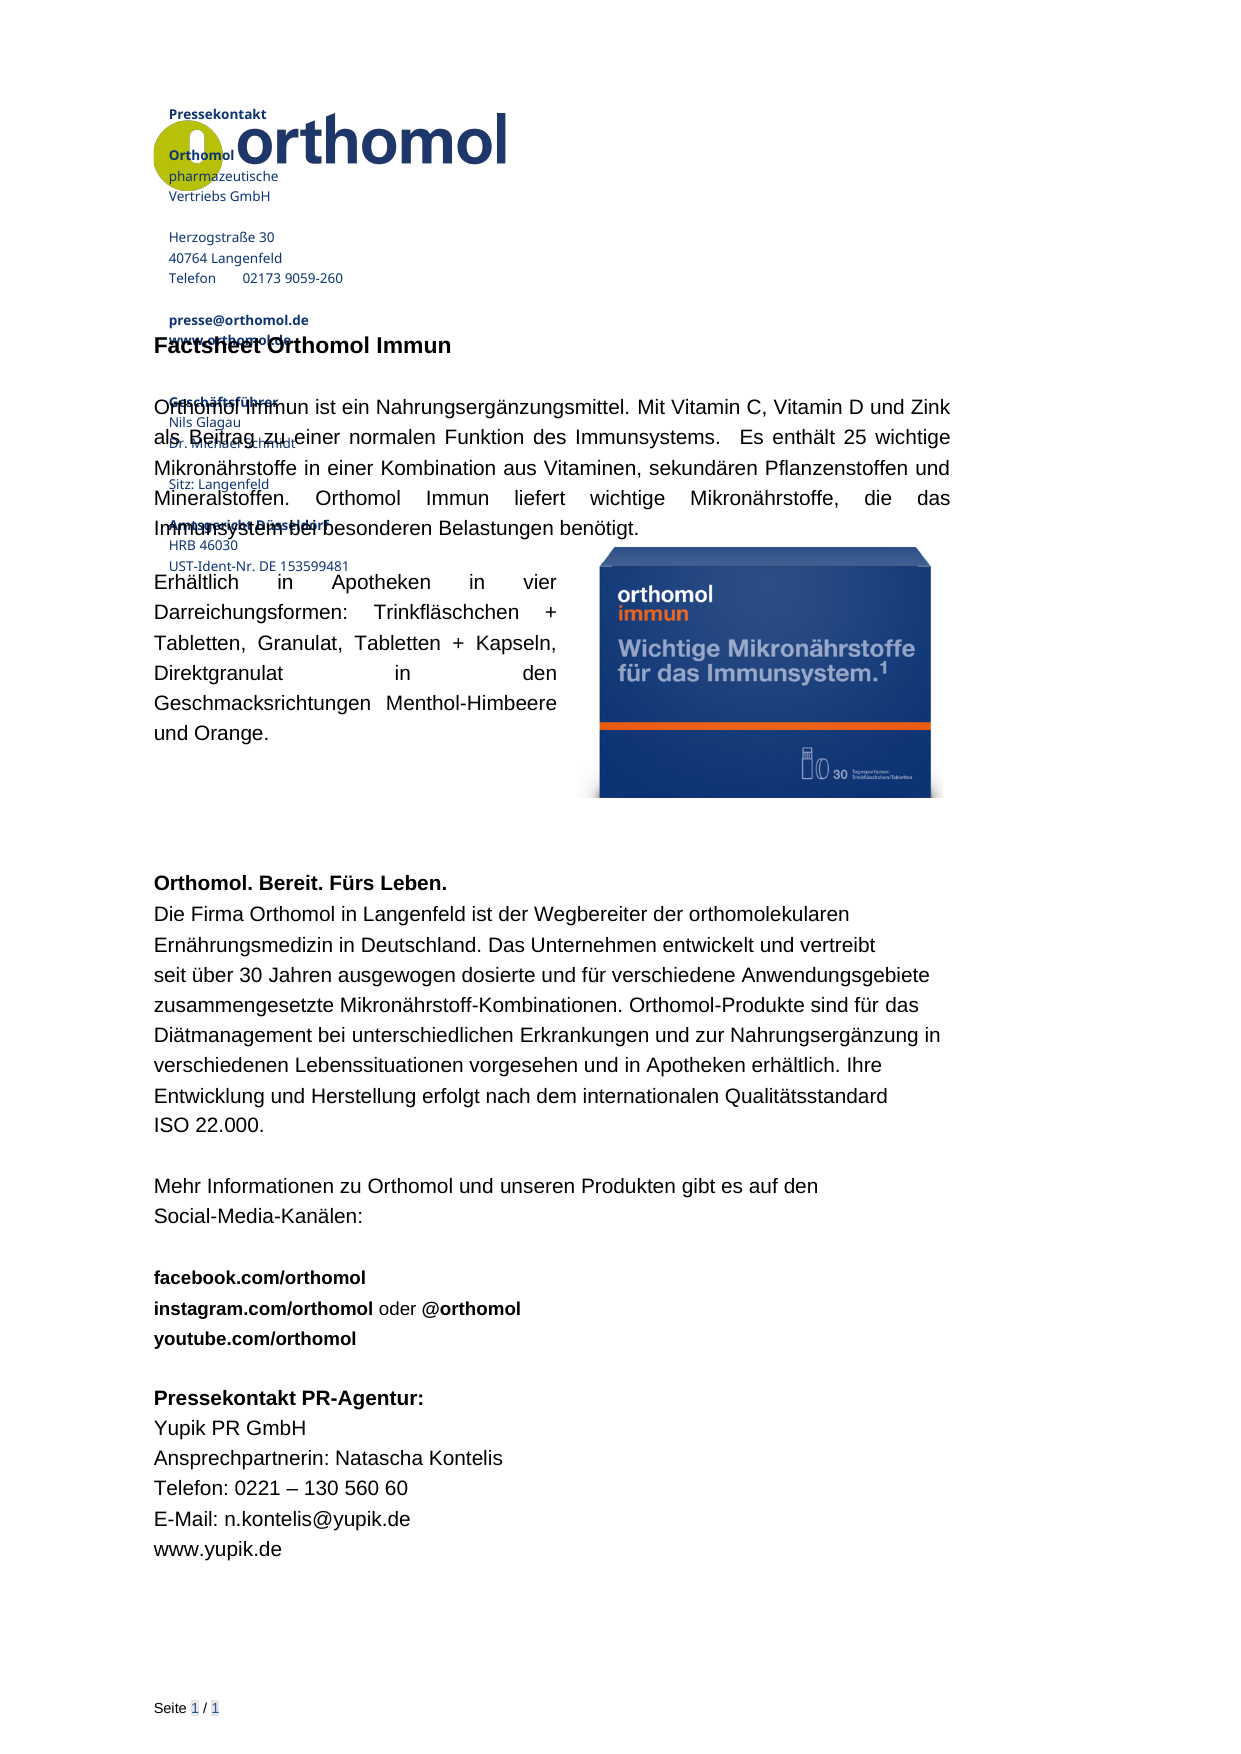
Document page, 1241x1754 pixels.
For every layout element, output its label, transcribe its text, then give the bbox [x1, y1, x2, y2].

text Orthomol Immun ist ein Nahrungsergänzungsmittel. Mit Vitamin C, Vitamin D und Zink als Beitrag zu einer normalen Funktion des Immunsystems. Es enthält 25 wichtige Mikronährstoffe in einer Kombination aus Vitaminen, sekundären Pflanzenstoffen und Mineralstoffen. Orthomol Immun liefert wichtige Mikronährstoffe, die das Immunsystem bei besonderen Belastungen benötigt. [153, 389, 951, 540]
text instagram.com/orthomol oder @orthomol [153, 1289, 945, 1319]
picture [574, 540, 943, 801]
picture [153, 113, 506, 191]
text youtube.com/orthomol [153, 1319, 945, 1349]
text facebook.com/orthomol [153, 1258, 945, 1289]
text E-Mail: n.kontelis@yupik.de [153, 1500, 945, 1561]
text Die Firma Orthomol in Langenfeld ist der Wegbereiter der orthomolekularen Ernährungsmedizin in Deutschland. Das Unternehmen entwickelt und vertreibt seit über 30 Jahren ausgewogen dosierte und für verschiedene Anwendungsgebiete zusammengesetzte Mikronährstoff-Kombinationen. Orthomol-Produkte sind für das Diätmanagement bei unterschiedlichen Erkrankungen und zur Nahrungsergänzung in verschiedenen Lebenssituationen vorgesehen und in Apotheken erhältlich. Ihre Entwicklung und Herstellung erfolgt nach dem internationalen Qualitätsstandard ISO 22.000. [153, 896, 945, 1138]
text Pressekontakt PR-Agentur: [153, 1379, 945, 1409]
text Orthomol. Bereit. Fürs Leben. [153, 866, 945, 896]
text Telefon: 0221 – 130 560 60 [153, 1470, 945, 1500]
text Factsheet Orthomol Immun [153, 329, 945, 358]
text Mehr Informationen zu Orthomol und unseren Produkten gibt es auf den Social-Media-Kanälen: [153, 1168, 945, 1228]
text Yupik PR GmbH [153, 1409, 945, 1440]
text Ansprechpartnerin: Natascha Kontelis [153, 1440, 945, 1470]
text Erhältlich in Apotheken in vier Darreichungsformen: Trinkfläschchen + Tabletten, Granulat, Tabletten + Kapseln, Direktgranulat in den Geschmacksrichtungen Menthol-Himbeere und Orange. [153, 564, 574, 745]
